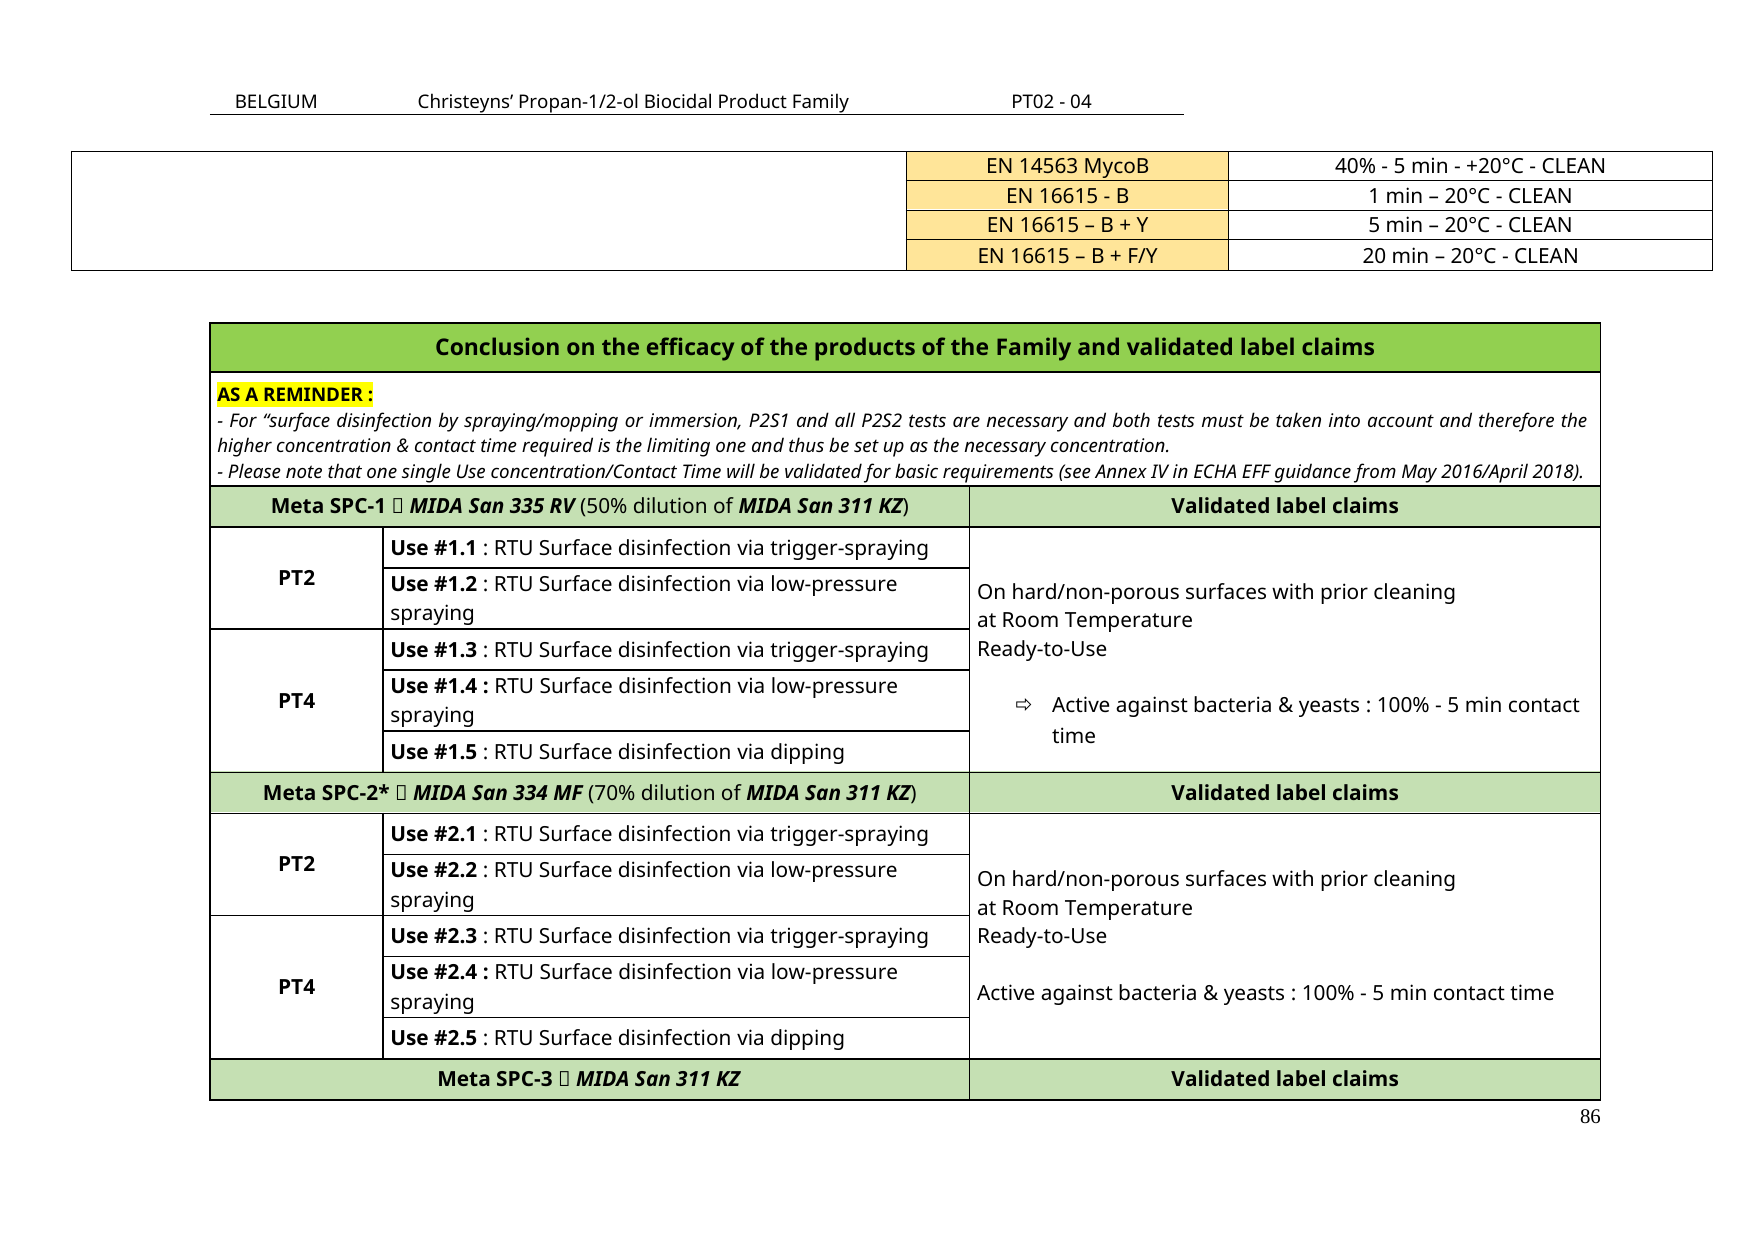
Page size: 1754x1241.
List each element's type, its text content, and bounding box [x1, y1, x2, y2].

table_cell Use #1.5 : RTU Surface disinfection via dipping [384, 732, 969, 771]
table_cell EN 14563 MycoB [907, 152, 1228, 180]
table_cell Use #1.3 : RTU Surface disinfection via trigger-spraying [384, 630, 969, 669]
table_cell PT2 [211, 528, 382, 628]
table_cell Use #2.3 : RTU Surface disinfection via trigger-spraying [384, 916, 969, 956]
table_cell EN 16615 – B + F/Y [907, 240, 1228, 270]
table_cell Meta SPC-3  MIDA San 311 KZ [211, 1060, 969, 1099]
table_cell 40% - 5 min - +20°C - CLEAN [1229, 152, 1712, 180]
table_cell EN 16615 – B + Y [907, 211, 1228, 239]
table_cell Use #1.4 : RTU Surface disinfection via low-pressure spraying [384, 671, 969, 730]
table_cell Validated label claims [970, 1060, 1600, 1099]
table_cell Meta SPC-2*  MIDA San 334 MF (70% dilution of MIDA San 311 KZ) [211, 773, 969, 812]
table_cell Use #2.4 : RTU Surface disinfection via low-pressure spraying [384, 957, 969, 1017]
table_cell 20 min – 20°C - CLEAN [1229, 240, 1712, 270]
table_cell Use #2.1 : RTU Surface disinfection via trigger-spraying [384, 814, 969, 854]
table_cell Use #2.2 : RTU Surface disinfection via low-pressure spraying [384, 855, 969, 914]
table_cell PT4 [211, 630, 382, 771]
table_cell PT2 [211, 814, 382, 914]
table_cell 5 min – 20°C - CLEAN [1229, 211, 1712, 239]
table_cell Validated label claims [970, 773, 1600, 812]
table_cell PT4 [211, 916, 382, 1058]
table_cell On hard/non-porous surfaces with prior cleaning at Room Temperature Ready-to-Use Active against bacteria & yeasts : 100% - 5 min contact time [970, 528, 1600, 771]
table_cell Use #2.5 : RTU Surface disinfection via dipping [384, 1018, 969, 1058]
table_cell 1 min – 20°C - CLEAN [1229, 181, 1712, 209]
table_cell Meta SPC-1  MIDA San 335 RV (50% dilution of MIDA San 311 KZ) [211, 487, 969, 526]
table_cell On hard/non-porous surfaces with prior cleaning at Room Temperature Ready-to-Use Active against bacteria & yeasts : 100% - 5 min contact time [970, 814, 1600, 1058]
table_cell AS A REMINDER : - For “surface disinfection by spraying/mopping or immersion, P2S1 and all P2S2 tests are necessary and both tests must be taken into account and therefore the higher concentration & contact time required is the limiting one and thus be set up as the necessary concentration. - Please note that one single Use concentration/Contact Time will be validated for basic requirements (see Annex IV in ECHA EFF guidance from May 2016/April 2018). [211, 373, 1600, 485]
table_cell Validated label claims [970, 487, 1600, 526]
table_cell Use #1.2 : RTU Surface disinfection via low-pressure spraying [384, 569, 969, 628]
table_cell EN 16615 - B [907, 181, 1228, 209]
table_header Conclusion on the efficacy of the products of the Family and validated label claims [211, 324, 1600, 371]
table_cell Use #1.1 : RTU Surface disinfection via trigger-spraying [384, 528, 969, 567]
